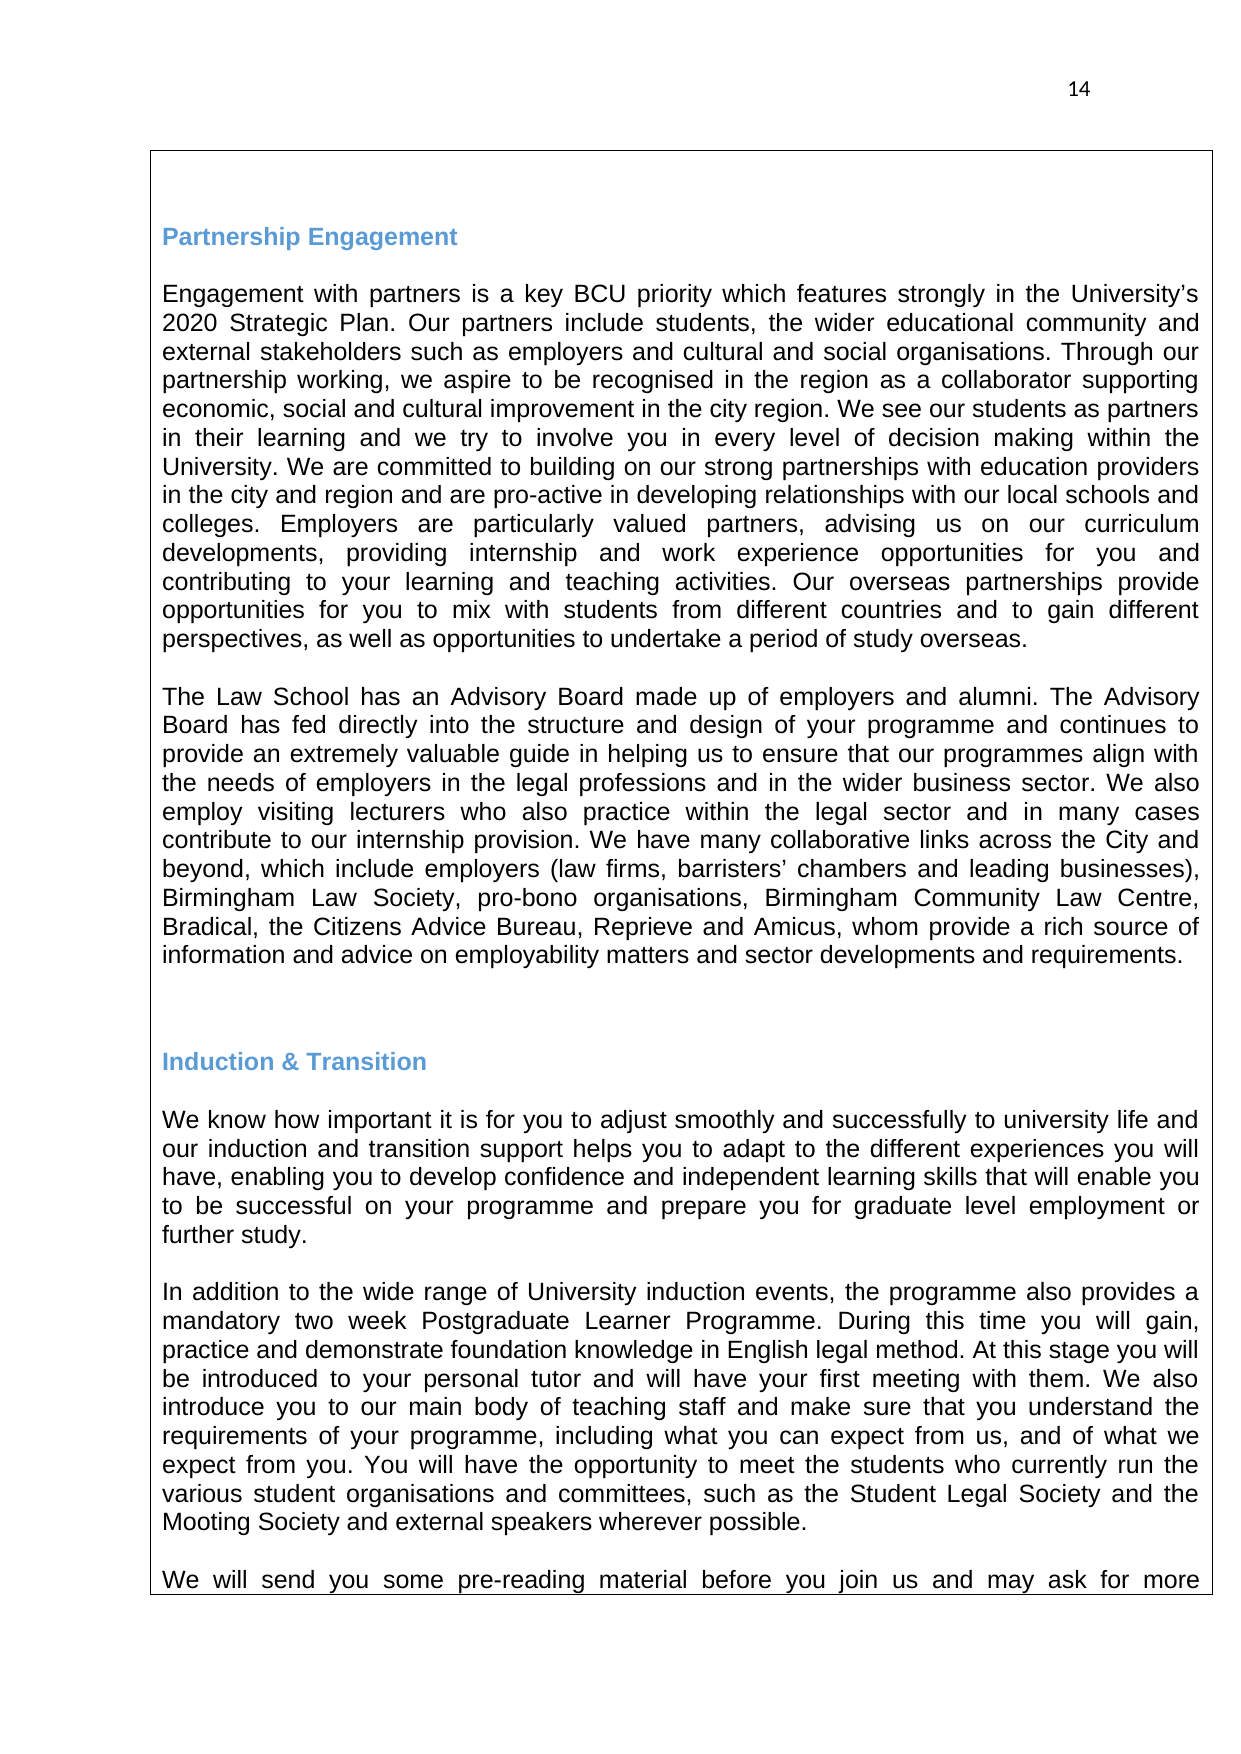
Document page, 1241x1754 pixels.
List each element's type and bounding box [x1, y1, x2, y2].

table_cell [151, 151, 1212, 1593]
